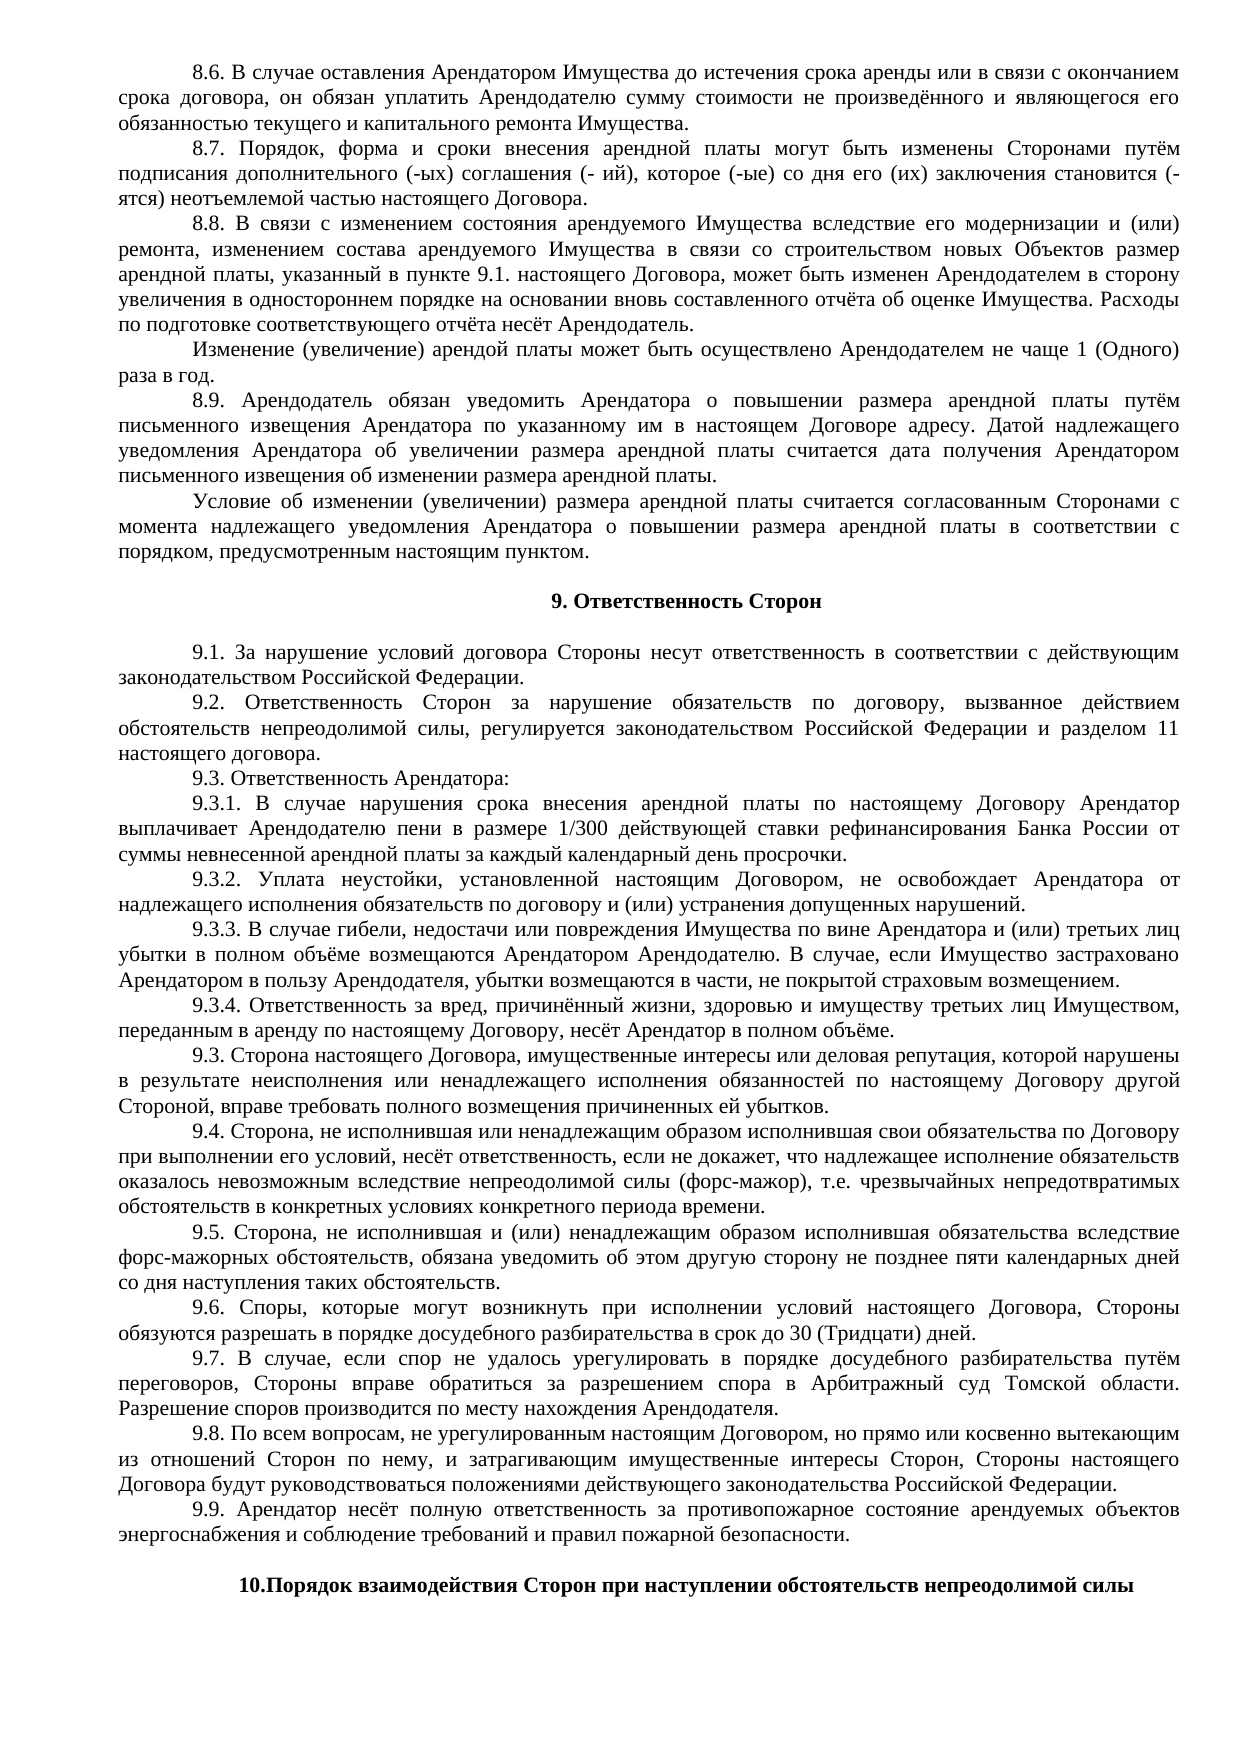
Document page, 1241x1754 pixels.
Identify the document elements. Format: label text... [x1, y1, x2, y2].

text 9.3. Ответственность Арендатора: [118, 765, 1181, 790]
text 9.5. Сторона, не исполнившая и (или) ненадлежащим образом исполнившая обязательства вследствие форс-мажорных обстоятельств, обязана уведомить об этом другую сторону не позднее пяти календарных дней со дня наступления таких обстоятельств. [118, 1219, 1181, 1294]
text 8.8. В связи с изменением состояния арендуемого Имущества вследствие его модернизации и (или) ремонта, изменением состава арендуемого Имущества в связи со строительством новых Объектов размер арендной платы, указанный в пункте 9.1. настоящего Договора, может быть изменен Арендодателем в сторону увеличения в одностороннем порядке на основании вновь составленного отчёта об оценке Имущества. Расходы по подготовке соответствующего отчёта несёт Арендодатель. [118, 210, 1181, 336]
text 9.8. По всем вопросам, не урегулированным настоящим Договором, но прямо или косвенно вытекающим из отношений Сторон по нему, и затрагивающим имущественные интересы Сторон, Стороны настоящего Договора будут руководствоваться положениями действующего законодательства Российской Федерации. [118, 1420, 1181, 1496]
text 9. Ответственность Сторон [118, 588, 1181, 614]
text 10.Порядок взаимодействия Сторон при наступлении обстоятельств непреодолимой силы [118, 1572, 1181, 1597]
text Условие об изменении (увеличении) размера арендной платы считается согласованным Сторонами с момента надлежащего уведомления Арендатора о повышении размера арендной платы в соответствии с порядком, предусмотренным настоящим пунктом. [118, 488, 1181, 563]
text 9.2. Ответственность Сторон за нарушение обязательств по договору, вызванное действием обстоятельств непреодолимой силы, регулируется законодательством Российской Федерации и разделом 11 настоящего договора. [118, 689, 1181, 765]
text 9.3. Сторона настоящего Договора, имущественные интересы или деловая репутация, которой нарушены в результате неисполнения или ненадлежащего исполнения обязанностей по настоящему Договору другой Стороной, вправе требовать полного возмещения причиненных ей убытков. [118, 1042, 1181, 1118]
text Изменение (увеличение) арендой платы может быть осуществлено Арендодателем не чаще 1 (Одного) раза в год. [118, 336, 1181, 387]
text 9.6. Споры, которые могут возникнуть при исполнении условий настоящего Договора, Стороны обязуются разрешать в порядке досудебного разбирательства в срок до 30 (Тридцати) дней. [118, 1294, 1181, 1345]
text 9.3.4. Ответственность за вред, причинённый жизни, здоровью и имуществу третьих лиц Имуществом, переданным в аренду по настоящему Договору, несёт Арендатор в полном объёме. [118, 992, 1181, 1042]
text 9.4. Сторона, не исполнившая или ненадлежащим образом исполнившая свои обязательства по Договору при выполнении его условий, несёт ответственность, если не докажет, что надлежащее исполнение обязательств оказалось невозможным вследствие непреодолимой силы (форс-мажор), т.е. чрезвычайных непредотвратимых обстоятельств в конкретных условиях конкретного периода времени. [118, 1118, 1181, 1219]
text 9.3.3. В случае гибели, недостачи или повреждения Имущества по вине Арендатора и (или) третьих лиц убытки в полном объёме возмещаются Арендатором Арендодателю. В случае, если Имущество застраховано Арендатором в пользу Арендодателя, убытки возмещаются в части, не покрытой страховым возмещением. [118, 916, 1181, 992]
text 9.3.2. Уплата неустойки, установленной настоящим Договором, не освобождает Арендатора от надлежащего исполнения обязательств по договору и (или) устранения допущенных нарушений. [118, 866, 1181, 916]
text 9.9. Арендатор несёт полную ответственность за противопожарное состояние арендуемых объектов энергоснабжения и соблюдение требований и правил пожарной безопасности. [118, 1496, 1181, 1546]
text 9.7. В случае, если спор не удалось урегулировать в порядке досудебного разбирательства путём переговоров, Стороны вправе обратиться за разрешением спора в Арбитражный суд Томской области. Разрешение споров производится по месту нахождения Арендодателя. [118, 1345, 1181, 1420]
text 9.3.1. В случае нарушения срока внесения арендной платы по настоящему Договору Арендатор выплачивает Арендодателю пени в размере 1/300 действующей ставки рефинансирования Банка России от суммы невнесенной арендной платы за каждый календарный день просрочки. [118, 790, 1181, 866]
text 8.7. Порядок, форма и сроки внесения арендной платы могут быть изменены Сторонами путём подписания дополнительного (-ых) соглашения (- ий), которое (-ые) со дня его (их) заключения становится (-ятся) неотъемлемой частью настоящего Договора. [118, 135, 1181, 210]
text 8.6. В случае оставления Арендатором Имущества до истечения срока аренды или в связи с окончанием срока договора, он обязан уплатить Арендодателю сумму стоимости не произведённого и являющегося его обязанностью текущего и капитального ремонта Имущества. [118, 59, 1181, 135]
text 9.1. За нарушение условий договора Стороны несут ответственность в соответствии с действующим законодательством Российской Федерации. [118, 639, 1181, 689]
text 8.9. Арендодатель обязан уведомить Арендатора о повышении размера арендной платы путём письменного извещения Арендатора по указанному им в настоящем Договоре адресу. Датой надлежащего уведомления Арендатора об увеличении размера арендной платы считается дата получения Арендатором письменного извещения об изменении размера арендной платы. [118, 387, 1181, 488]
